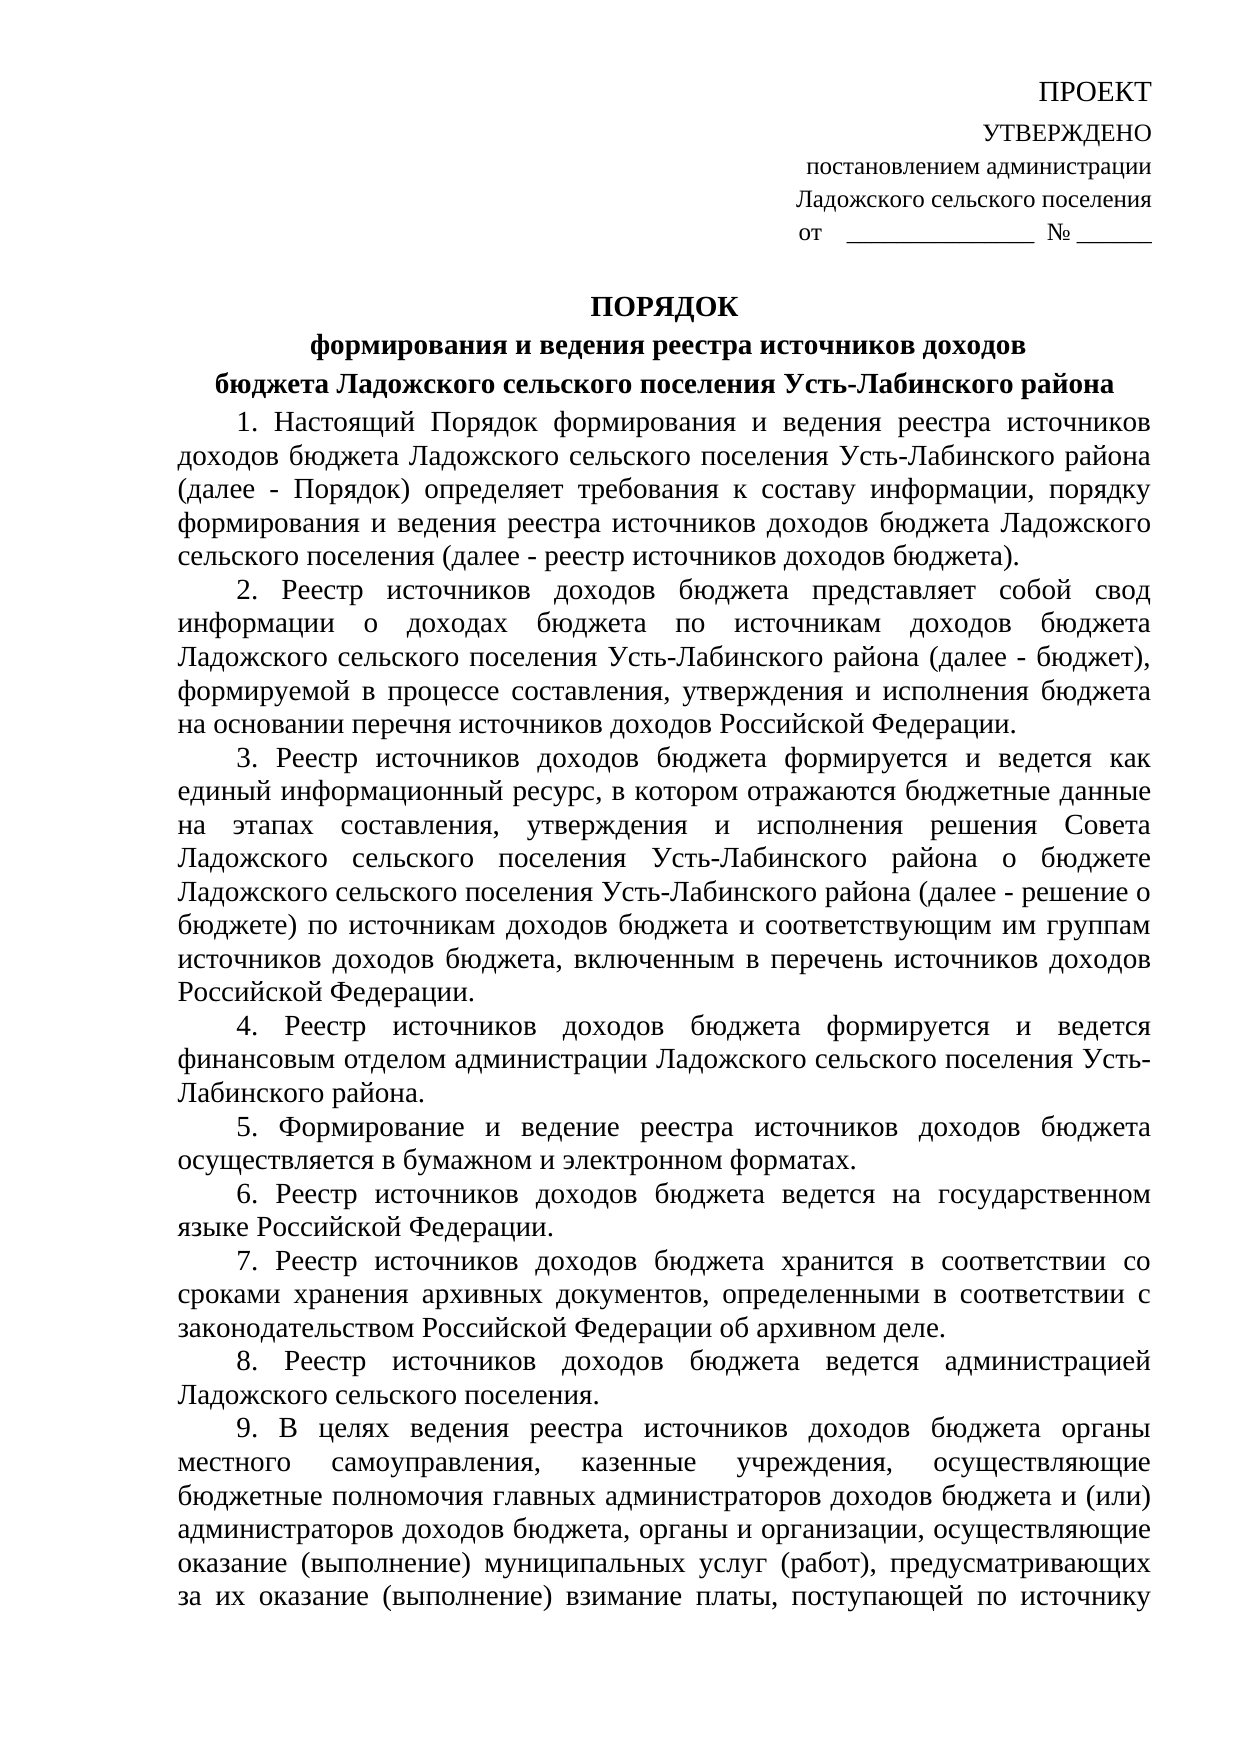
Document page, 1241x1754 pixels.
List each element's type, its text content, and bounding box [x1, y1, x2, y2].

text бюджета Ладожского сельского поселения Усть-Лабинского района [177, 366, 1152, 399]
text 6. Реестр источников доходов бюджета ведется на государственном языке Российской Федерации. [177, 1176, 1152, 1243]
text формирования и ведения реестра источников доходов [177, 327, 1152, 361]
text 5. Формирование и ведение реестра источников доходов бюджета осуществляется в бумажном и электронном форматах. [177, 1109, 1152, 1176]
text 3. Реестр источников доходов бюджета формируется и ведется как единый информационный ресурс, в котором отражаются бюджетные данные на этапах составления, утверждения и исполнения решения Совета Ладожского сельского поселения Усть-Лабинского района о бюджете Ладожского сельского поселения Усть-Лабинского района (далее - решение о бюджете) по источникам доходов бюджета и соответствующим им группам источников доходов бюджета, включенным в перечень источников доходов Российской Федерации. [177, 740, 1152, 1008]
text ПОРЯДОК [177, 289, 1152, 322]
text 1. Настоящий Порядок формирования и ведения реестра источников доходов бюджета Ладожского сельского поселения Усть-Лабинского района (далее - Порядок) определяет требования к составу информации, порядку формирования и ведения реестра источников доходов бюджета Ладожского сельского поселения (далее - реестр источников доходов бюджета). [177, 404, 1152, 572]
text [177, 1411, 1152, 1612]
text 8. Реестр источников доходов бюджета ведется администрацией Ладожского сельского поселения. [177, 1343, 1152, 1411]
text 4. Реестр источников доходов бюджета формируется и ведется финансовым отделом администрации Ладожского сельского поселения Усть-Лабинского района. [177, 1008, 1152, 1109]
text УТВЕРЖДЕНО постановлением администрации [177, 118, 1152, 180]
text Ладожского сельского поселения от _______________ № ______ [177, 184, 1152, 246]
text 7. Реестр источников доходов бюджета хранится в соответствии со сроками хранения архивных документов, определенными в соответствии с законодательством Российской Федерации об архивном деле. [177, 1243, 1152, 1343]
text 2. Реестр источников доходов бюджета представляет собой свод информации о доходах бюджета по источникам доходов бюджета Ладожского сельского поселения Усть-Лабинского района (далее - бюджет), формируемой в процессе составления, утверждения и исполнения бюджета на основании перечня источников доходов Российской Федерации. [177, 572, 1152, 740]
